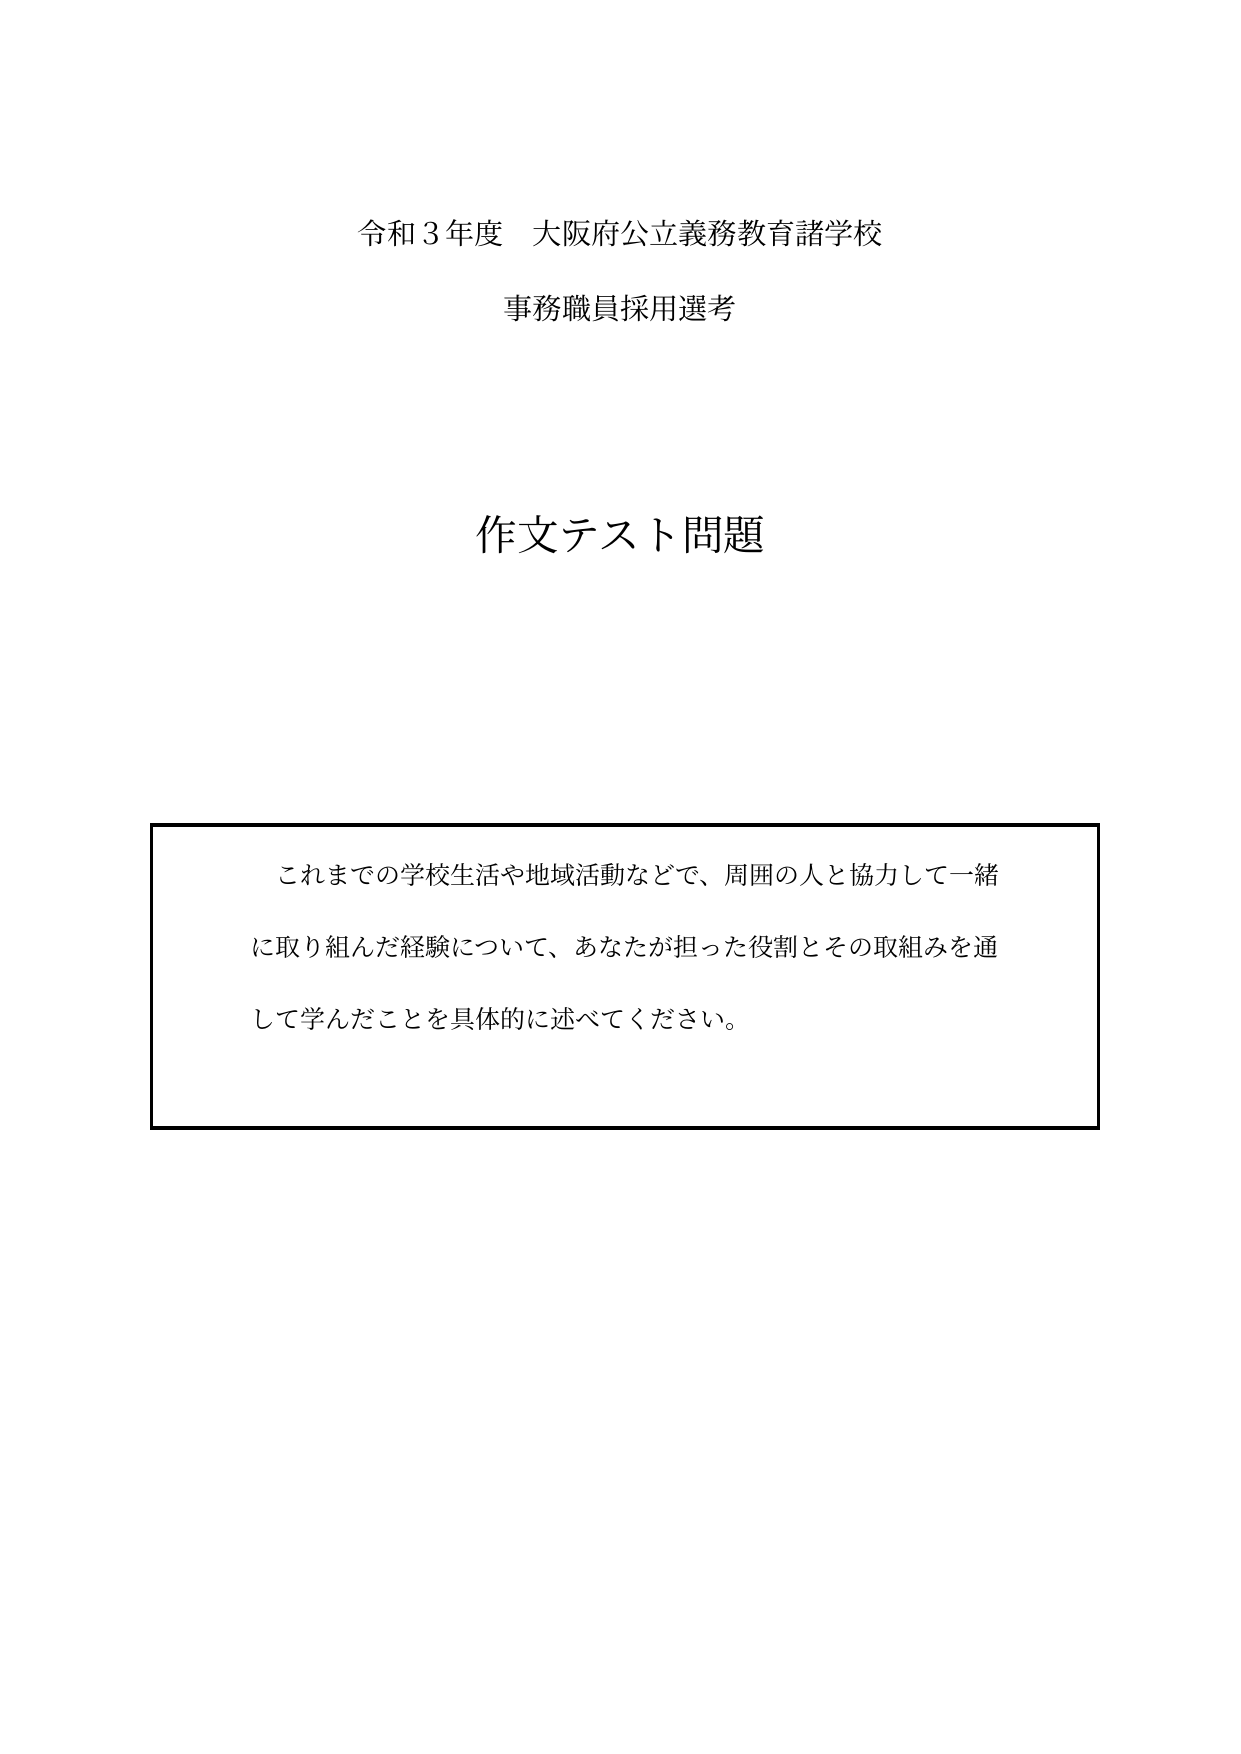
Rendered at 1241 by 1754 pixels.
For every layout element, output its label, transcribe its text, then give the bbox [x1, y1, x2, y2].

text 事務職員採用選考 [118, 269, 1122, 344]
text 作文テスト問題 [118, 494, 1122, 569]
text 令和３年度 大阪府公立義務教育諸学校 [118, 194, 1122, 269]
